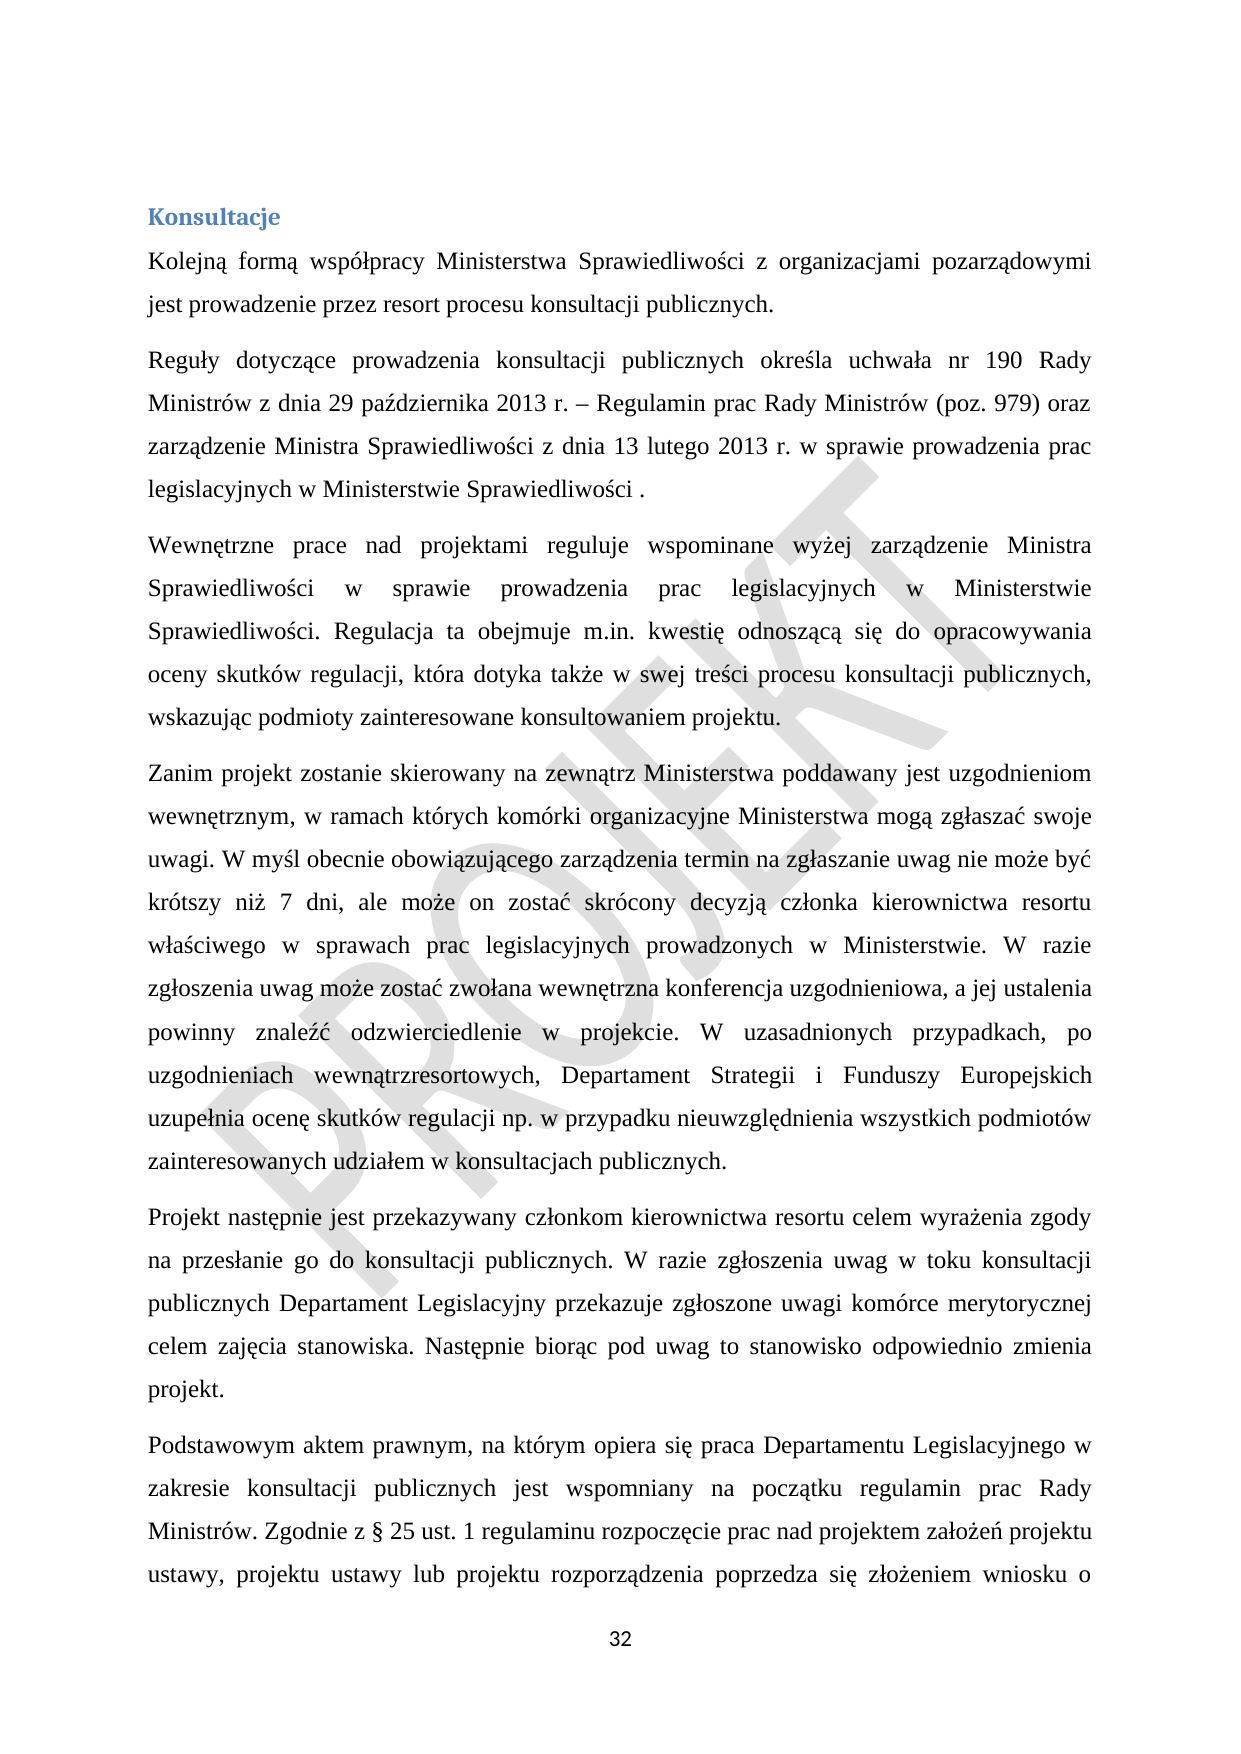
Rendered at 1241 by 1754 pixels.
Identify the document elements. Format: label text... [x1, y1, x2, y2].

text Kolejną formą współpracy Ministerstwa Sprawiedliwości z organizacjami pozarządowymi jest prowadzenie przez resort procesu konsultacji publicznych. [148, 246, 1093, 318]
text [148, 1430, 1093, 1588]
subtitle Konsultacje [148, 203, 1093, 232]
text Wewnętrzne prace nad projektami reguluje wspominane wyżej zarządzenie Ministra Sprawiedliwości w sprawie prowadzenia prac legislacyjnych w Ministerstwie Sprawiedliwości. Regulacja ta obejmuje m.in. kwestię odnoszącą się do opracowywania oceny skutków regulacji, która dotyka także w swej treści procesu konsultacji publicznych, wskazując podmioty zainteresowane konsultowaniem projektu. [148, 530, 1093, 731]
text Projekt następnie jest przekazywany członkom kierownictwa resortu celem wyrażenia zgody na przesłanie go do konsultacji publicznych. W razie zgłoszenia uwag w toku konsultacji publicznych Departament Legislacyjny przekazuje zgłoszone uwagi komórce merytorycznej celem zajęcia stanowiska. Następnie biorąc pod uwag to stanowisko odpowiednio zmienia projekt. [148, 1202, 1093, 1403]
text Reguły dotyczące prowadzenia konsultacji publicznych określa uchwała nr 190 Rady Ministrów z dnia 29 października 2013 r. – Regulamin prac Rady Ministrów (poz. 979) oraz zarządzenie Ministra Sprawiedliwości z dnia 13 lutego 2013 r. w sprawie prowadzenia prac legislacyjnych w Ministerstwie Sprawiedliwości . [148, 345, 1093, 503]
text Zanim projekt zostanie skierowany na zewnątrz Ministerstwa poddawany jest uzgodnieniom wewnętrznym, w ramach których komórki organizacyjne Ministerstwa mogą zgłaszać swoje uwagi. W myśl obecnie obowiązującego zarządzenia termin na zgłaszanie uwag nie może być krótszy niż 7 dni, ale może on zostać skrócony decyzją członka kierownictwa resortu właściwego w sprawach prac legislacyjnych prowadzonych w Ministerstwie. W razie zgłoszenia uwag może zostać zwołana wewnętrzna konferencja uzgodnieniowa, a jej ustalenia powinny znaleźć odzwierciedlenie w projekcie. W uzasadnionych przypadkach, po uzgodnieniach wewnątrzresortowych, Departament Strategii i Funduszy Europejskich uzupełnia ocenę skutków regulacji np. w przypadku nieuwzględnienia wszystkich podmiotów zainteresowanych udziałem w konsultacjach publicznych. [148, 758, 1093, 1175]
